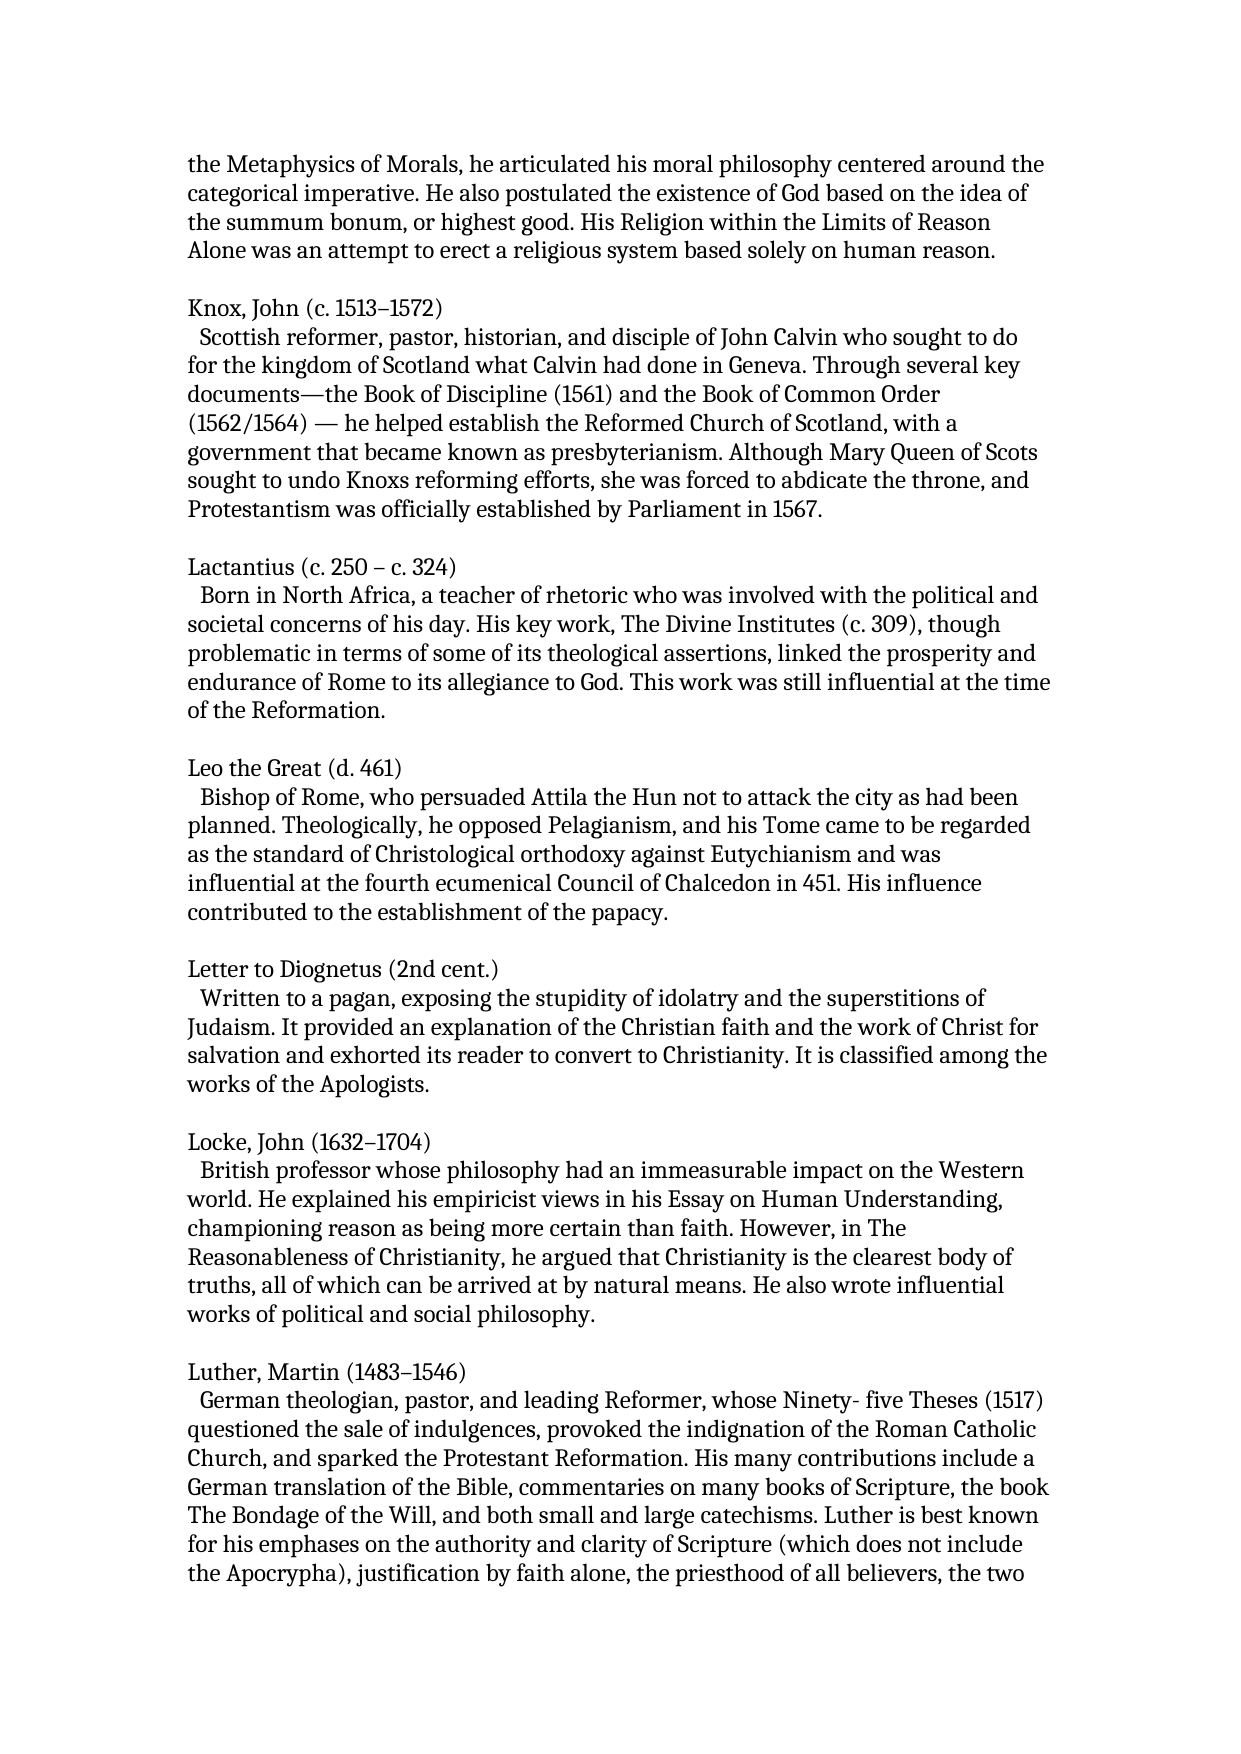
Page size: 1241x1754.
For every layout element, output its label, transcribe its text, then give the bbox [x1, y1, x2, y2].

text Lactantius (c. 250 – c. 324) [187, 552, 1053, 581]
text Born in North Africa, a teacher of rhetoric who was involved with the political and societal concerns of his day. His key work, The Divine Institutes (c. 309), though problematic in terms of some of its theological assertions, linked the prosperity and endurance of Rome to its allegiance to God. This work was still influential at the time of the Reformation. [187, 581, 1053, 725]
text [187, 150, 1053, 265]
text Locke, John (1632–1704) [187, 1127, 1053, 1156]
text Knox, John (c. 1513–1572) [187, 294, 1053, 322]
text Scottish reformer, pastor, historian, and disciple of John Calvin who sought to do for the kingdom of Scotland what Calvin had done in Geneva. Through several key documents—the Book of Discipline (1561) and the Book of Common Order (1562/1564) — he helped establish the Reformed Church of Scotland, with a government that became known as presbyterianism. Although Mary Queen of Scots sought to undo Knoxs reforming efforts, she was forced to abdicate the throne, and Protestantism was officially established by Parliament in 1567. [187, 322, 1053, 524]
text Written to a pagan, exposing the stupidity of idolatry and the superstitions of Judaism. It provided an explanation of the Christian faith and the work of Christ for salvation and exhorted its reader to convert to Christianity. It is classified among the works of the Apologists. [187, 984, 1053, 1099]
text Bishop of Rome, who persuaded Attila the Hun not to attack the city as had been planned. Theologically, he opposed Pelagianism, and his Tome came to be regarded as the standard of Christological orthodoxy against Eutychianism and was influential at the fourth ecumenical Council of Chalcedon in 451. His influence contributed to the establishment of the papacy. [187, 782, 1053, 926]
text Leo the Great (d. 461) [187, 754, 1053, 782]
text Luther, Martin (1483–1546) [187, 1357, 1053, 1386]
text British professor whose philosophy had an immeasurable impact on the Western world. He explained his empiricist views in his Essay on Human Understanding, championing reason as being more certain than faith. However, in The Reasonableness of Christianity, he argued that Christianity is the clearest body of truths, all of which can be arrived at by natural means. He also wrote influential works of political and social philosophy. [187, 1156, 1053, 1329]
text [187, 1386, 1053, 1587]
text Letter to Diognetus (2nd cent.) [187, 955, 1053, 984]
